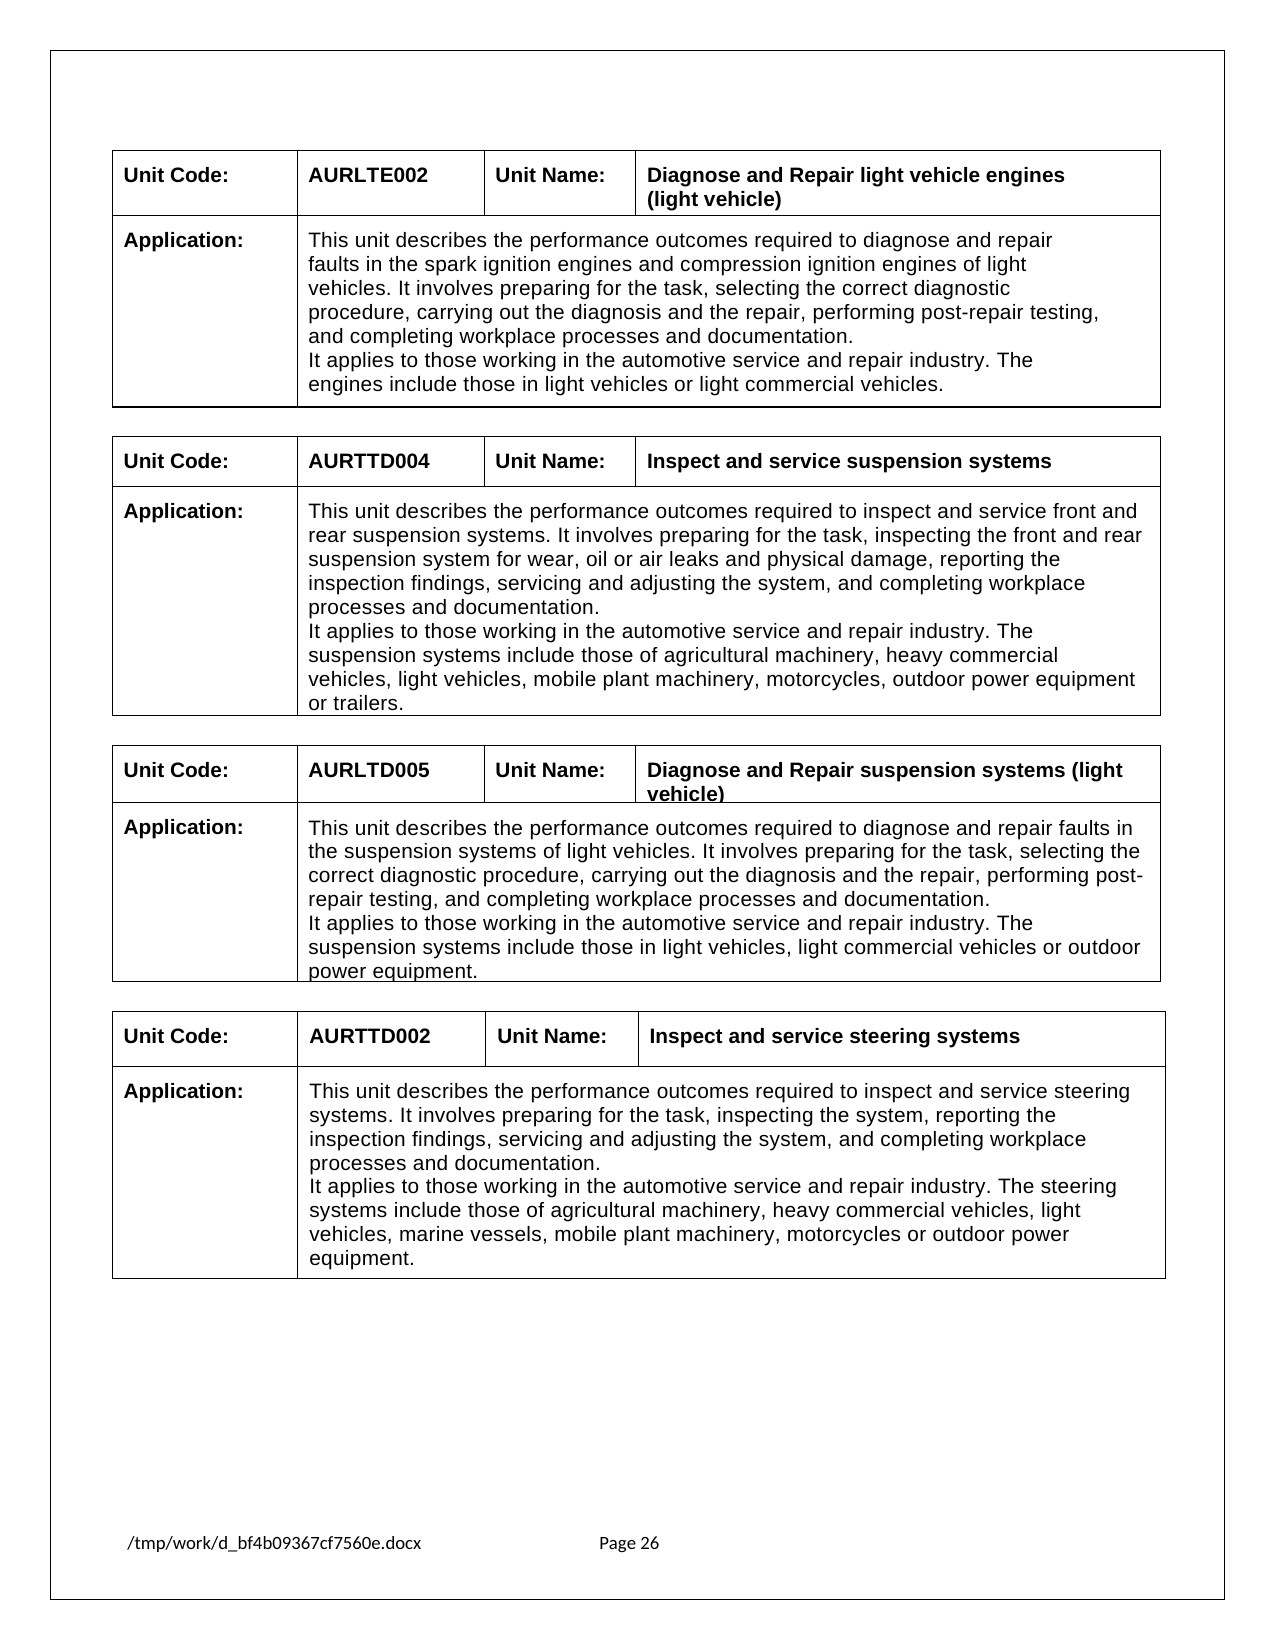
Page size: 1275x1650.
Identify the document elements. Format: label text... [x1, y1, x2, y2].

table_cell This unit describes the performance outcomes required to inspect and service steering systems. It involves preparing for the task, inspecting the system, reporting the inspection findings, servicing and adjusting the system, and completing workplace processes and documentation. It applies to those working in the automotive service and repair industry. The steering systems include those of agricultural machinery, heavy commercial vehicles, light vehicles, marine vessels, mobile plant machinery, motorcycles or outdoor power equipment. [298, 1067, 1165, 1278]
table_header Unit Code: [113, 437, 297, 486]
table_header Inspect and service steering systems [639, 1012, 1165, 1066]
table_header AURTTD002 [298, 1012, 485, 1066]
table_header Unit Name: [485, 746, 635, 802]
table_cell This unit describes the performance outcomes required to inspect and service front and rear suspension systems. It involves preparing for the task, inspecting the front and rear suspension system for wear, oil or air leaks and physical damage, reporting the inspection findings, servicing and adjusting the system, and completing workplace processes and documentation. It applies to those working in the automotive service and repair industry. The suspension systems include those of agricultural machinery, heavy commercial vehicles, light vehicles, mobile plant machinery, motorcycles, outdoor power equipment or trailers. [298, 487, 1160, 715]
table_cell This unit describes the performance outcomes required to diagnose and repair faults in the spark ignition engines and compression ignition engines of light vehicles. It involves preparing for the task, selecting the correct diagnostic procedure, carrying out the diagnosis and the repair, performing post-repair testing, and completing workplace processes and documentation. It applies to those working in the automotive service and repair industry. The engines include those in light vehicles or light commercial vehicles. [298, 216, 1160, 406]
table_cell Application: [113, 1067, 297, 1278]
table_header AURTTD004 [298, 437, 484, 486]
table_cell This unit describes the performance outcomes required to diagnose and repair faults in the suspension systems of light vehicles. It involves preparing for the task, selecting the correct diagnostic procedure, carrying out the diagnosis and the repair, performing post-repair testing, and completing workplace processes and documentation. It applies to those working in the automotive service and repair industry. The suspension systems include those in light vehicles, light commercial vehicles or outdoor power equipment. [298, 803, 1160, 981]
table_cell Application: [113, 803, 297, 981]
table_header Unit Code: [113, 151, 297, 214]
table_header Unit Name: [485, 437, 635, 486]
table_header AURLTE002 [298, 151, 484, 214]
table_cell Application: [113, 216, 297, 406]
table_header AURLTD005 [298, 746, 484, 802]
table_header Unit Name: [486, 1012, 638, 1066]
table_header Diagnose and Repair light vehicle engines (light vehicle) [636, 151, 1160, 214]
table_header Unit Name: [485, 151, 635, 214]
table_header Unit Code: [113, 746, 297, 802]
table_header Inspect and service suspension systems [636, 437, 1160, 486]
table_cell Application: [113, 487, 297, 715]
table_header Diagnose and Repair suspension systems (light vehicle) [636, 746, 1160, 802]
table_header Unit Code: [113, 1012, 297, 1066]
